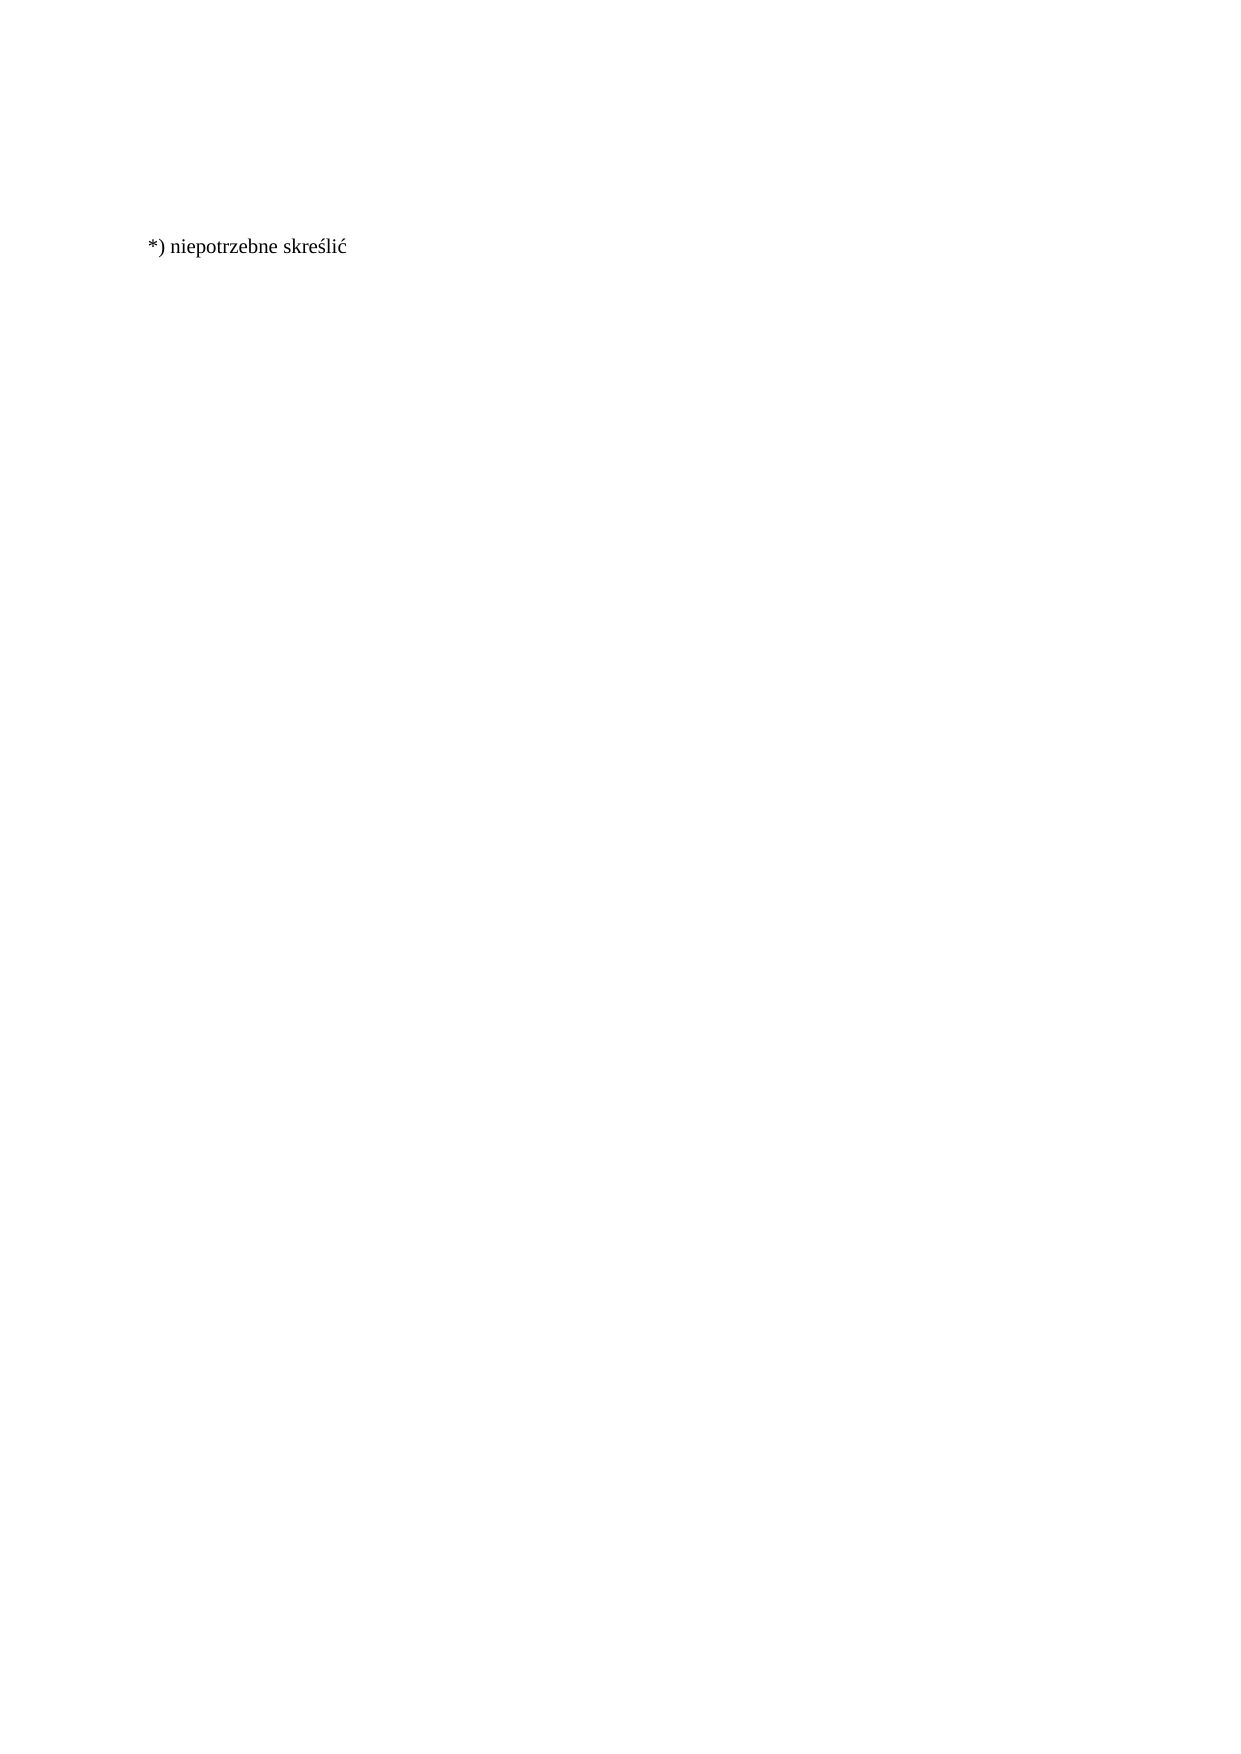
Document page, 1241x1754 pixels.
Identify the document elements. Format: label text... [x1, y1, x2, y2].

text *) niepotrzebne skreślić [148, 234, 1093, 258]
